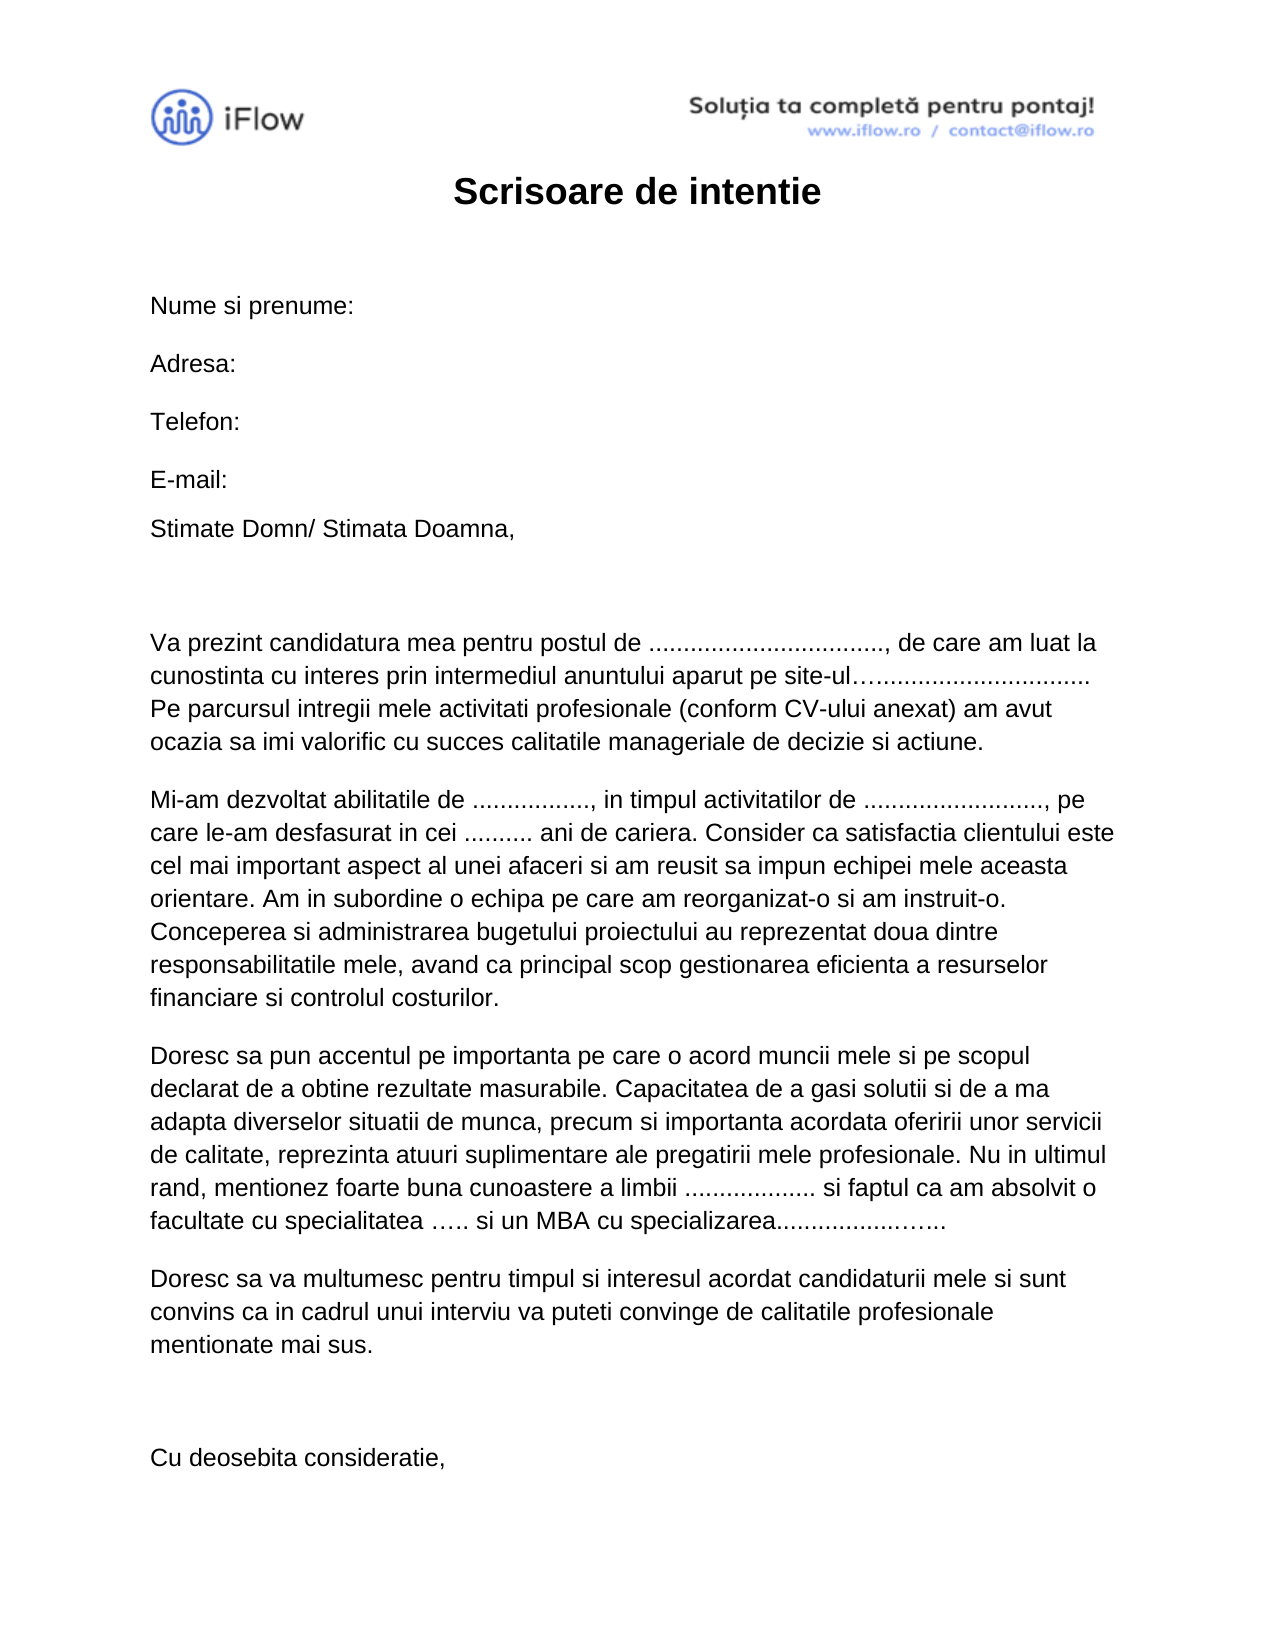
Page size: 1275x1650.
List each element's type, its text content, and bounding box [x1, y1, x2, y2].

text Nume si prenume: [150, 291, 1125, 319]
text E-mail: [150, 465, 1125, 493]
text Telefon: [150, 407, 1125, 436]
picture [150, 75, 1097, 161]
text Doresc sa pun accentul pe importanta pe care o acord muncii mele si pe scopul declarat de a obtine rezultate masurabile. Capacitatea de a gasi solutii si de a ma adapta diverselor situatii de munca, precum si importanta acordata oferirii unor servicii de calitate, reprezinta atuuri suplimentare ale pregatirii mele profesionale. Nu in ultimul rand, mentionez foarte buna cunoastere a limbii ................... si faptul ca am absolvit o facultate cu specialitatea ….. si un MBA cu specializarea..................…... [150, 1041, 1125, 1235]
text Scrisoare de intentie [150, 169, 1125, 212]
text Mi-am dezvoltat abilitatile de ................., in timpul activitatilor de .........................., pe care le-am desfasurat in cei .......... ani de cariera. Consider ca satisfactia clientului este cel mai important aspect al unei afaceri si am reusit sa impun echipei mele aceasta orientare. Am in subordine o echipa pe care am reorganizat-o si am instruit-o. Conceperea si administrarea bugetului proiectului au reprezentat doua dintre responsabilitatile mele, avand ca principal scop gestionarea eficienta a resurselor financiare si controlul costurilor. [150, 785, 1125, 1012]
text Stimate Domn/ Stimata Doamna, [150, 514, 1125, 543]
text Doresc sa va multumesc pentru timpul si interesul acordat candidaturii mele si sunt convins ca in cadrul unui interviu va puteti convinge de calitatile profesionale mentionate mai sus. [150, 1264, 1125, 1359]
text Adresa: [150, 349, 1125, 377]
text Va prezint candidatura mea pentru postul de .................................., de care am luat la cunostinta cu interes prin intermediul anuntului aparut pe site-ul…............................... Pe parcursul intregii mele activitati profesionale (conform CV-ului anexat) am avut ocazia sa imi valorific cu succes calitatile manageriale de decizie si actiune. [150, 628, 1125, 756]
text Cu deosebita consideratie, [150, 1443, 1125, 1472]
